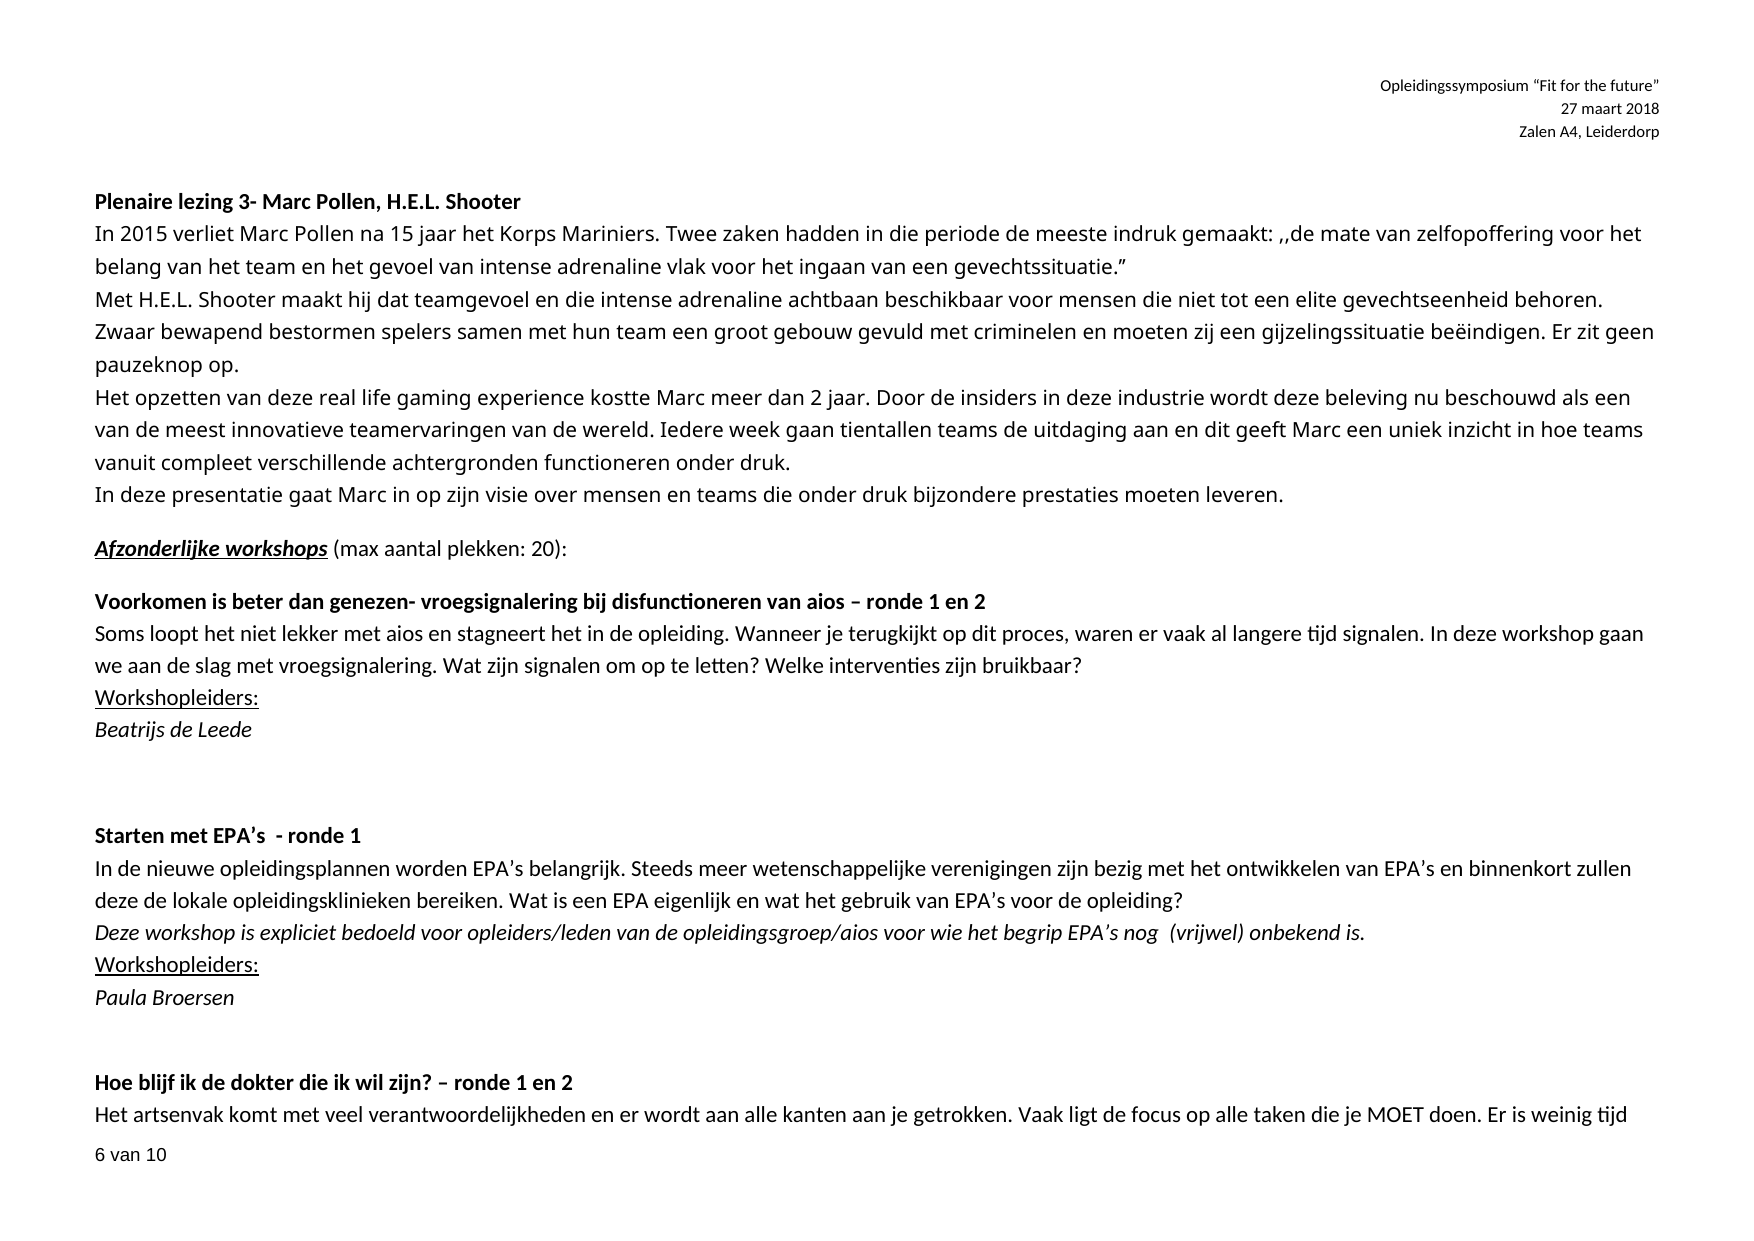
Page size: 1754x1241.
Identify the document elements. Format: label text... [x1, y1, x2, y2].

text Starten met EPA’s - ronde 1 In de nieuwe opleidingsplannen worden EPA’s belangrijk. Steeds meer wetenschappelijke verenigingen zijn bezig met het ontwikkelen van EPA’s en binnenkort zullen deze de lokale opleidingsklinieken bereiken. Wat is een EPA eigenlijk en wat het gebruik van EPA’s voor de opleiding? Deze workshop is expliciet bedoeld voor opleiders/leden van de opleidingsgroep/aios voor wie het begrip EPA’s nog (vrijwel) onbekend is. Workshopleiders: Paula Broersen [94, 822, 1659, 1011]
text Afzonderlijke workshops (max aantal plekken: 20): [94, 534, 1659, 562]
text Plenaire lezing 3- Marc Pollen, H.E.L. Shooter In 2015 verliet Marc Pollen na 15 jaar het Korps Mariniers. Twee zaken hadden in die periode de meeste indruk gemaakt: ,,de mate van zelfopoffering voor het belang van het team en het gevoel van intense adrenaline vlak voor het ingaan van een gevechtssituatie.’’ Met H.E.L. Shooter maakt hij dat teamgevoel en die intense adrenaline achtbaan beschikbaar voor mensen die niet tot een elite gevechtseenheid behoren. Zwaar bewapend bestormen spelers samen met hun team een groot gebouw gevuld met criminelen en moeten zij een gijzelingssituatie beëindigen. Er zit geen pauzeknop op. Het opzetten van deze real life gaming experience kostte Marc meer dan 2 jaar. Door de insiders in deze industrie wordt deze beleving nu beschouwd als een van de meest innovatieve teamervaringen van de wereld. Iedere week gaan tientallen teams de uitdaging aan en dit geeft Marc een uniek inzicht in hoe teams vanuit compleet verschillende achtergronden functioneren onder druk. In deze presentatie gaat Marc in op zijn visie over mensen en teams die onder druk bijzondere prestaties moeten leveren. [94, 187, 1659, 509]
text Voorkomen is beter dan genezen- vroegsignalering bij disfunctioneren van aios – ronde 1 en 2 Soms loopt het niet lekker met aios en stagneert het in de opleiding. Wanneer je terugkijkt op dit proces, waren er vaak al langere tijd signalen. In deze workshop gaan we aan de slag met vroegsignalering. Wat zijn signalen om op te letten? Welke interventies zijn bruikbaar? Workshopleiders: Beatrijs de Leede [94, 587, 1659, 744]
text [94, 1036, 1659, 1128]
